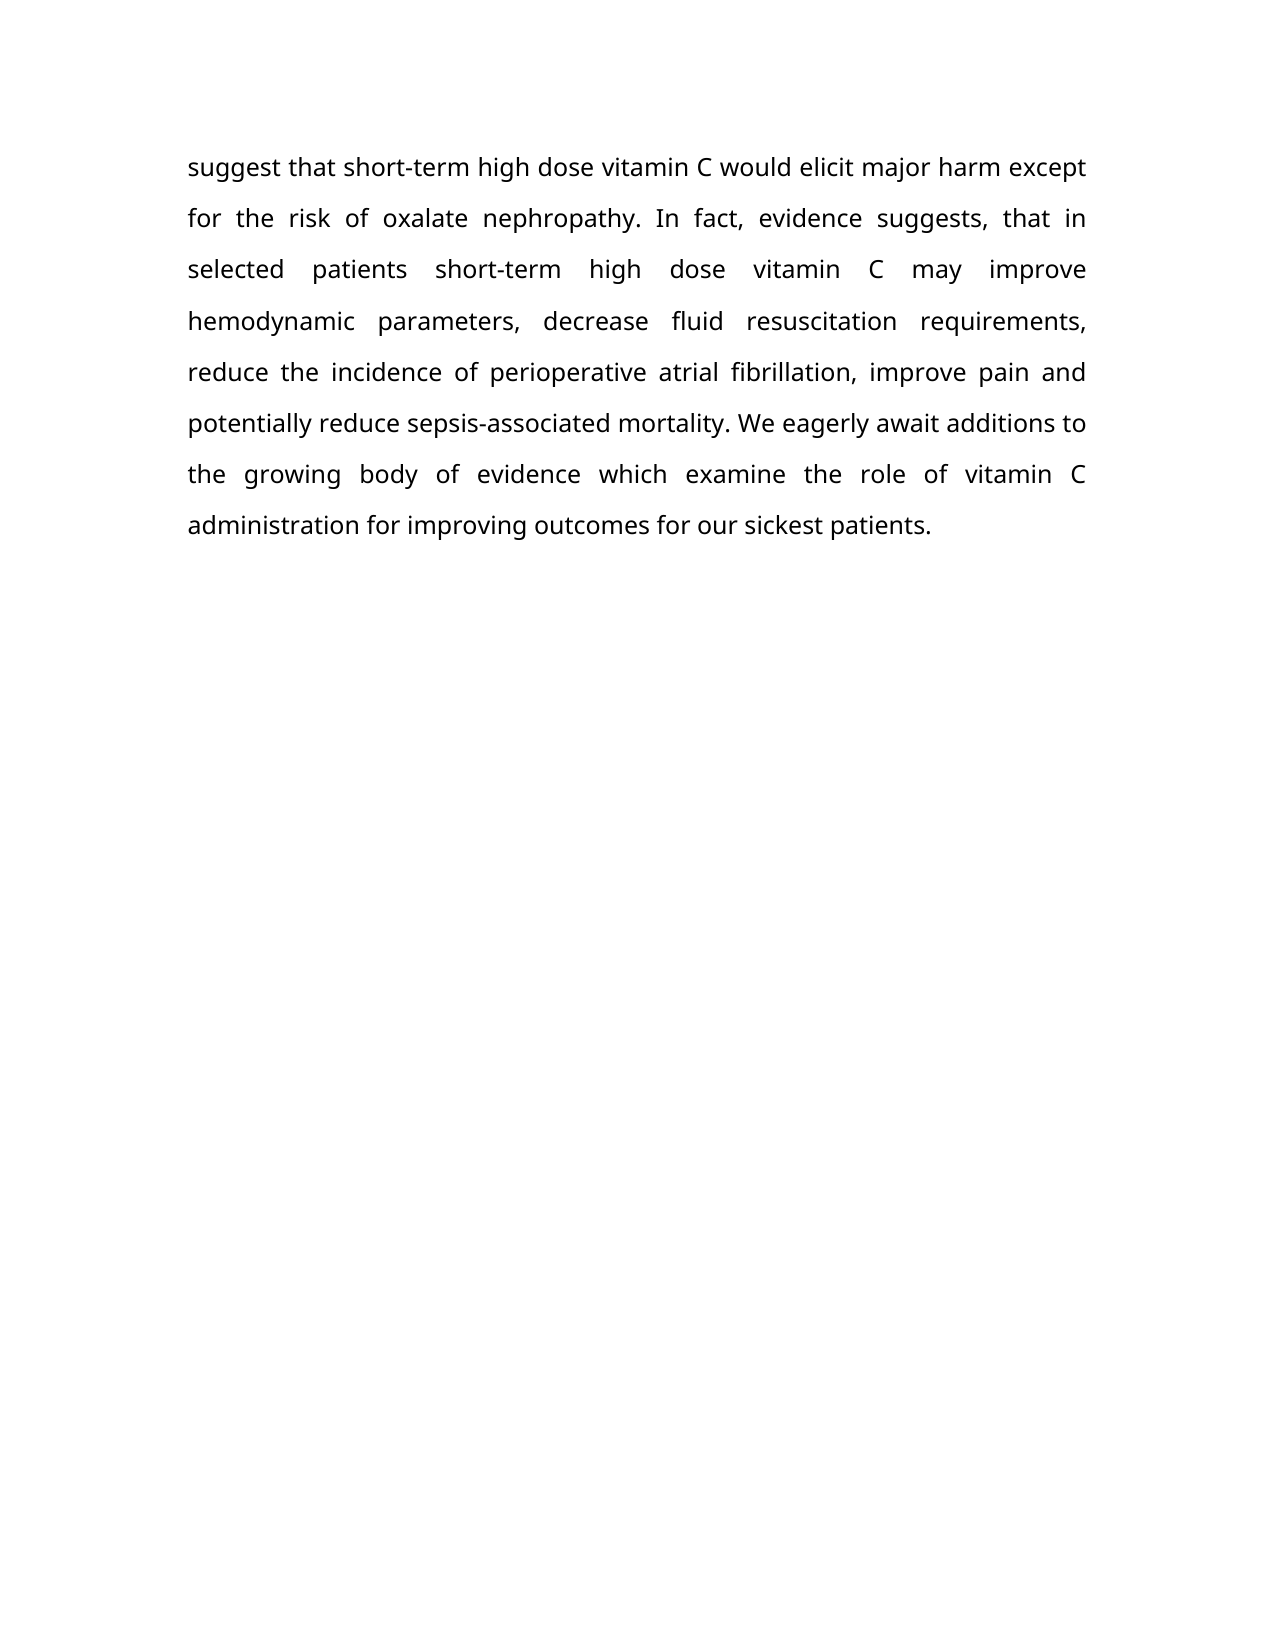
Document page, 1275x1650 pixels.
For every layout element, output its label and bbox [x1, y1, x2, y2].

text [187, 150, 1087, 541]
